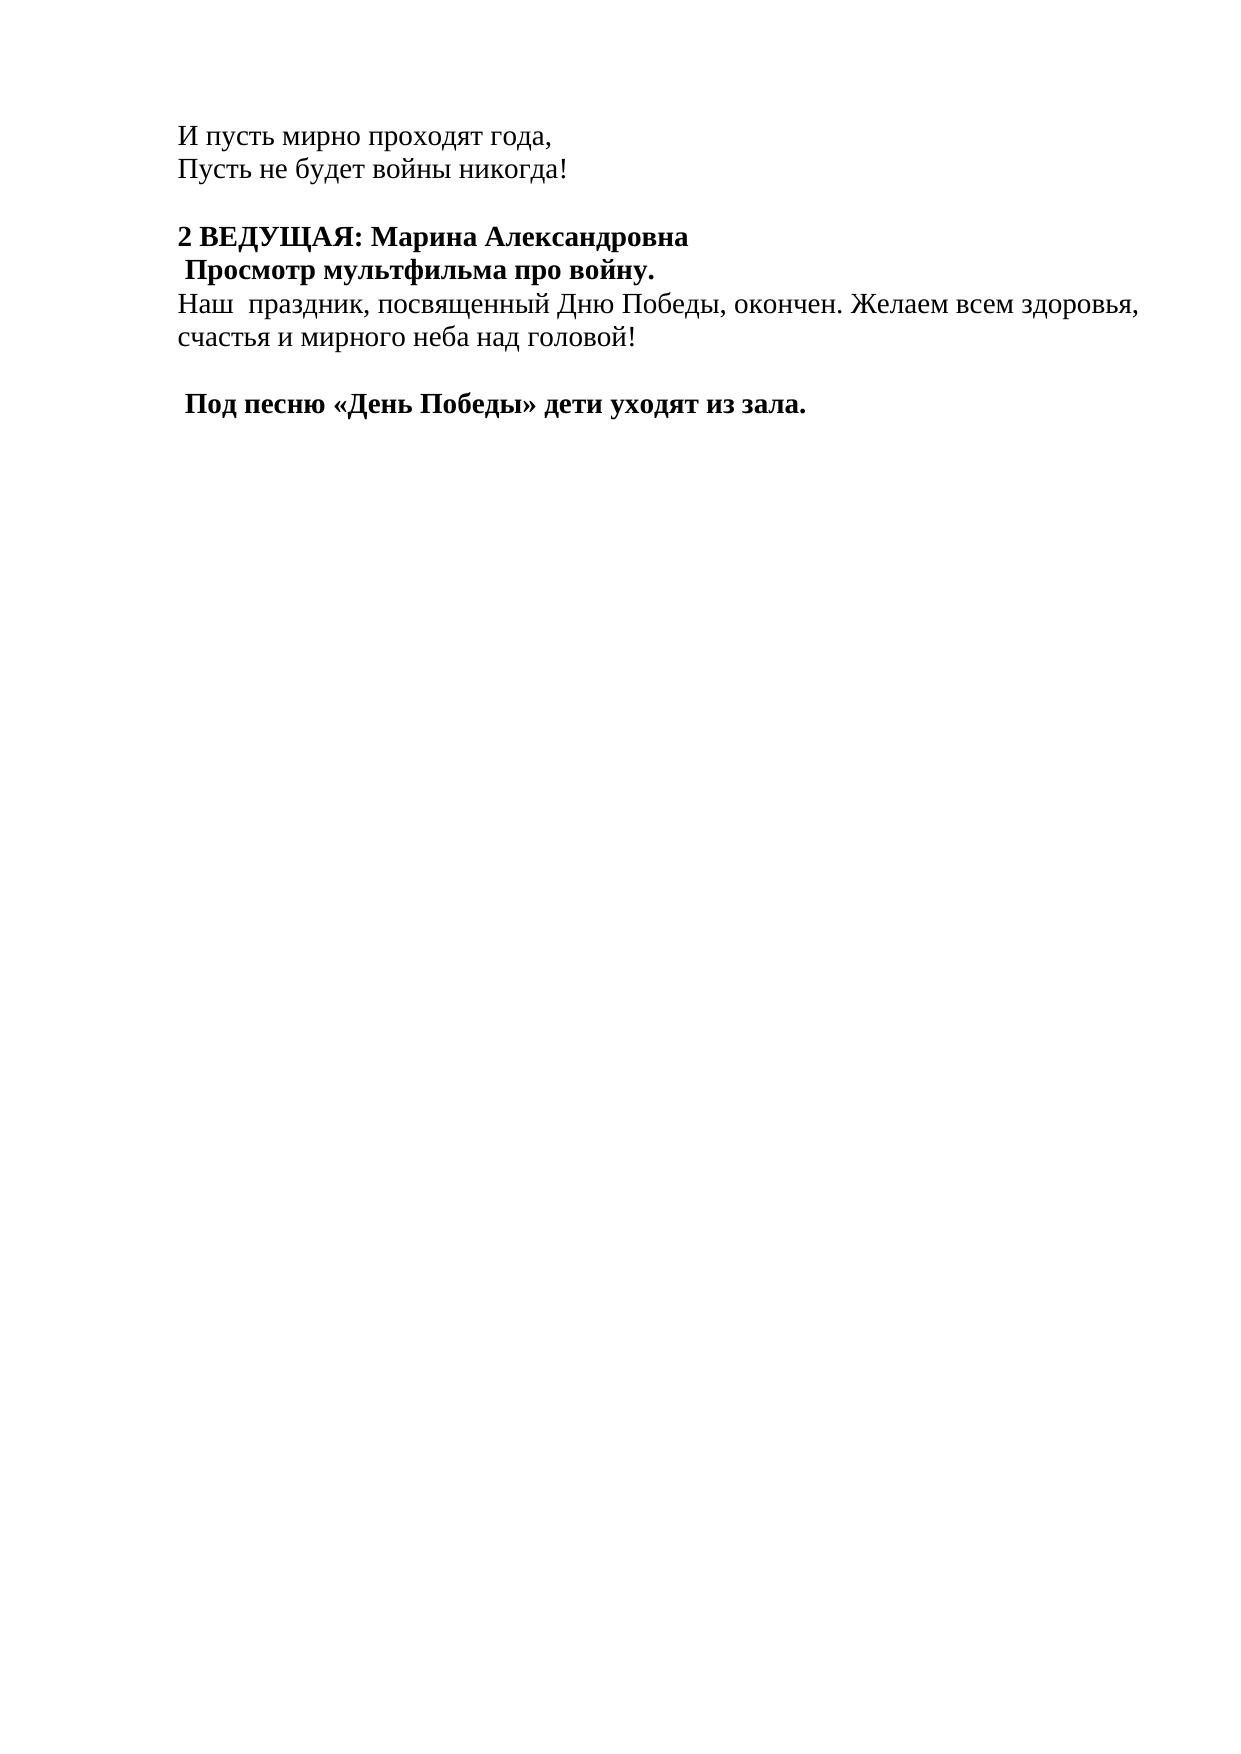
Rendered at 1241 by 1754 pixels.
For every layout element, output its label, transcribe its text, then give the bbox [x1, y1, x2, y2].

text И пусть мирно проходят года, [177, 118, 1152, 152]
text Пусть не будет войны никогда! [177, 152, 1152, 185]
text Под песню «День Победы» дети уходят из зала. [177, 386, 1152, 420]
text Наш праздник, посвященный Дню Победы, окончен. Желаем всем здоровья, счастья и мирного неба над головой! [177, 286, 1152, 353]
text Просмотр мультфильма про войну. [177, 252, 1152, 286]
text 2 ВЕДУЩАЯ: Марина Александровна [177, 219, 1152, 252]
